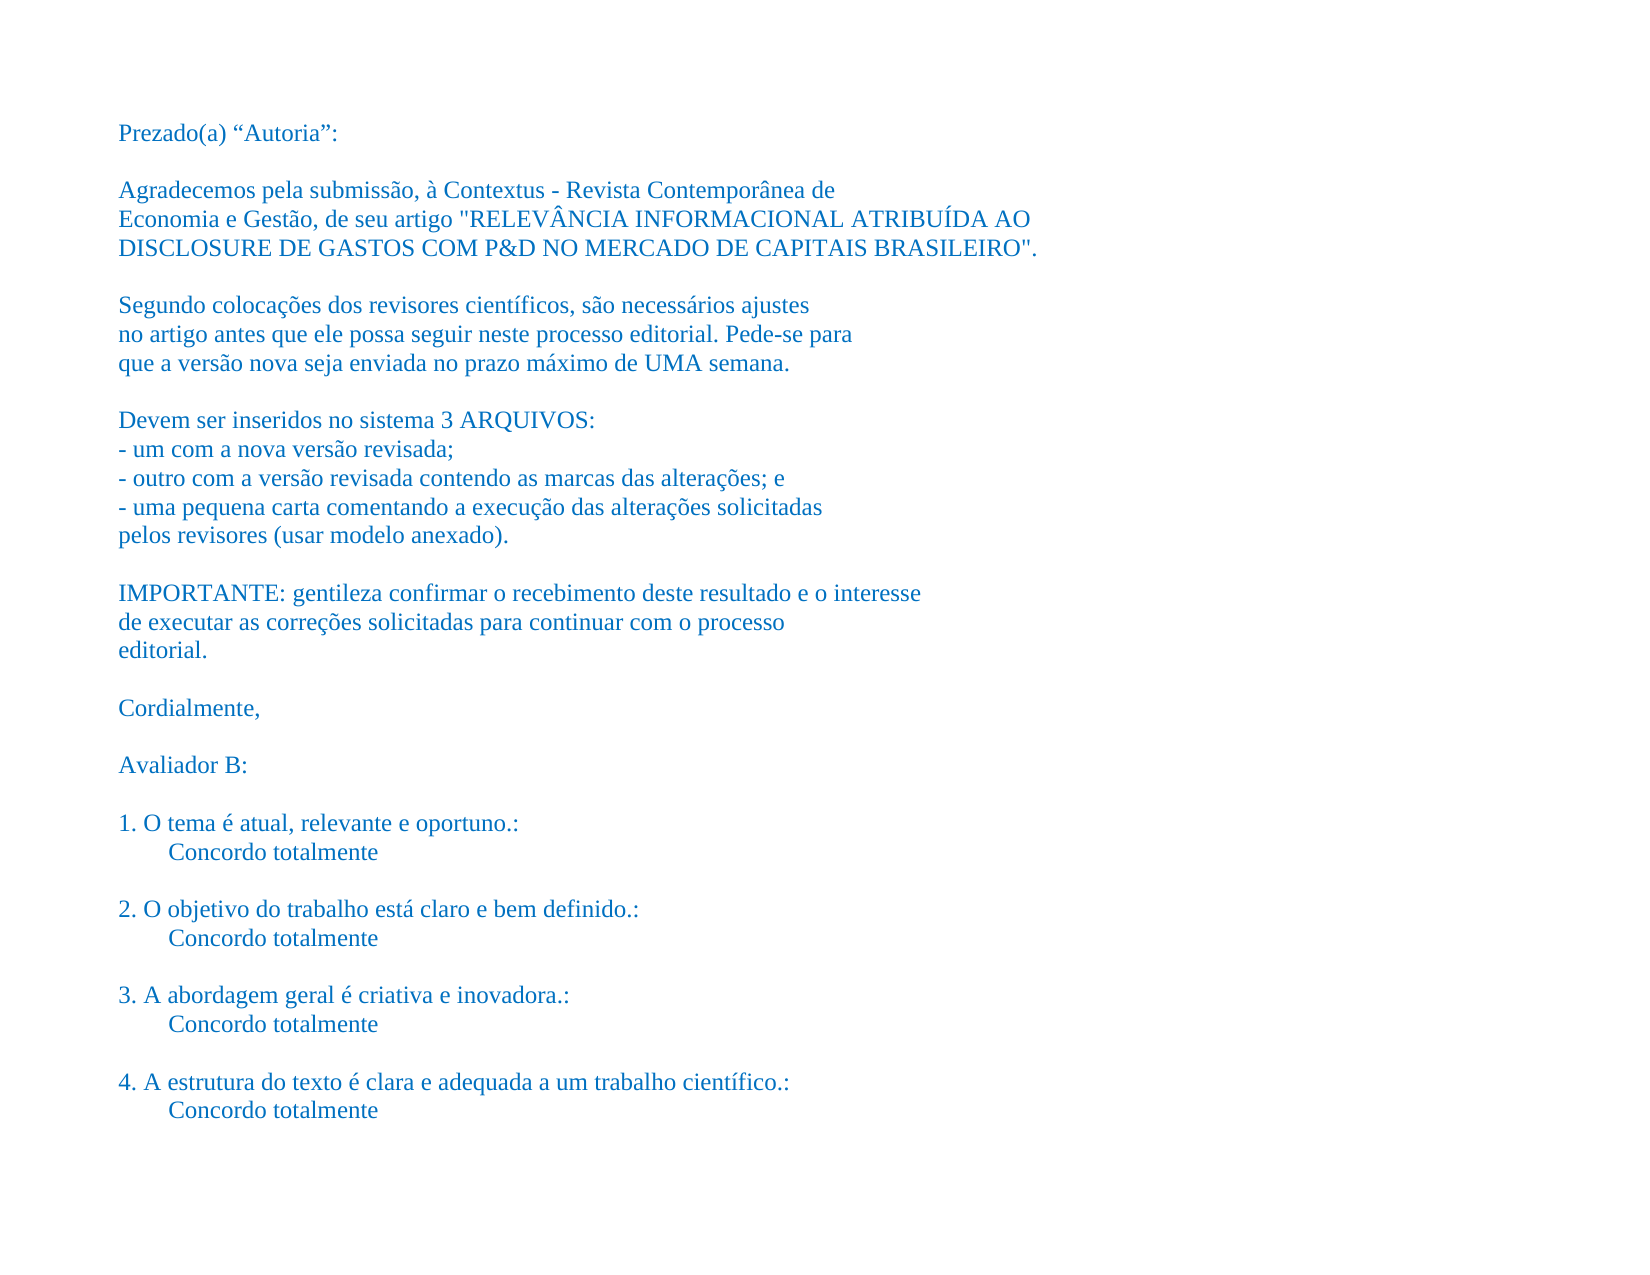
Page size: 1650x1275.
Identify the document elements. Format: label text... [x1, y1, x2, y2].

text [118, 751, 1532, 1153]
text Prezado(a) “Autoria”: Agradecemos pela submissão, à Contextus - Revista Contemporânea de Economia e Gestão, de seu artigo "RELEVÂNCIA INFORMACIONAL ATRIBUÍDA AO DISCLOSURE DE GASTOS COM P&D NO MERCADO DE CAPITAIS BRASILEIRO". Segundo colocações dos revisores científicos, são necessários ajustes no artigo antes que ele possa seguir neste processo editorial. Pede-se para que a versão nova seja enviada no prazo máximo de UMA semana. Devem ser inseridos no sistema 3 ARQUIVOS: - um com a nova versão revisada; - outro com a versão revisada contendo as marcas das alterações; e - uma pequena carta comentando a execução das alterações solicitadas pelos revisores (usar modelo anexado). IMPORTANTE: gentileza confirmar o recebimento deste resultado e o interesse de executar as correções solicitadas para continuar com o processo editorial. Cordialmente, [118, 118, 1532, 722]
